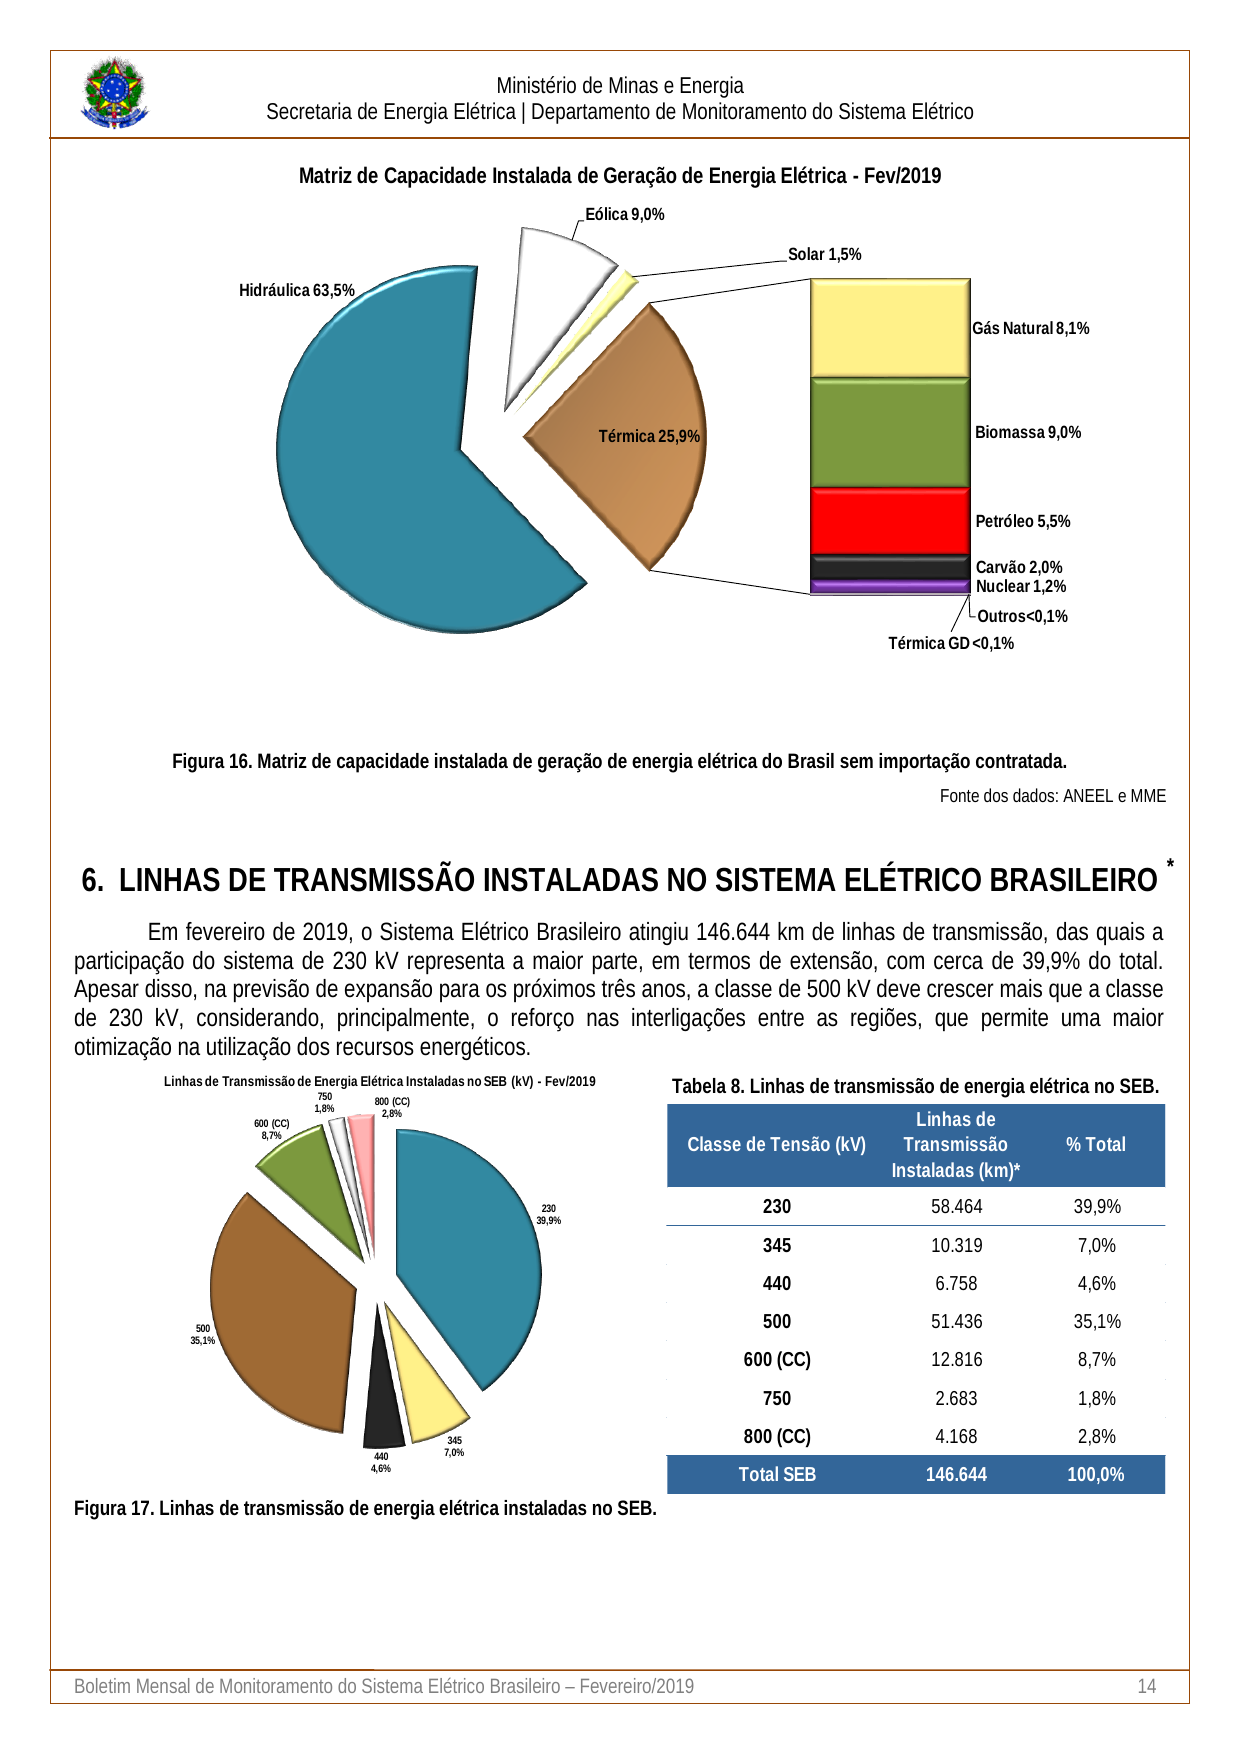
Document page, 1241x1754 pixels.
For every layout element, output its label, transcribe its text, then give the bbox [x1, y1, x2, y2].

text Em fevereiro de 2019, o Sistema Elétrico Brasileiro atingiu 146.644 km de linhas de transmissão, das quais a participação do sistema de 230 kV representa a maior parte, em termos de extensão, com cerca de 39,9% do total. Apesar disso, na previsão de expansão para os próximos três anos, a classe de 500 kV deve crescer mais que a classe de 230 kV, considerando, principalmente, o reforço nas interligações entre as regiões, que permite uma maior otimização na utilização dos recursos energéticos. [74, 917, 1166, 1060]
text LINHAS DE TRANSMISSÃO INSTALADAS NO SISTEMA ELÉTRICO BRASILEIRO [74, 860, 1166, 898]
picture [76, 53, 154, 134]
text Fonte dos dados: ANEEL e MME [74, 785, 1166, 807]
